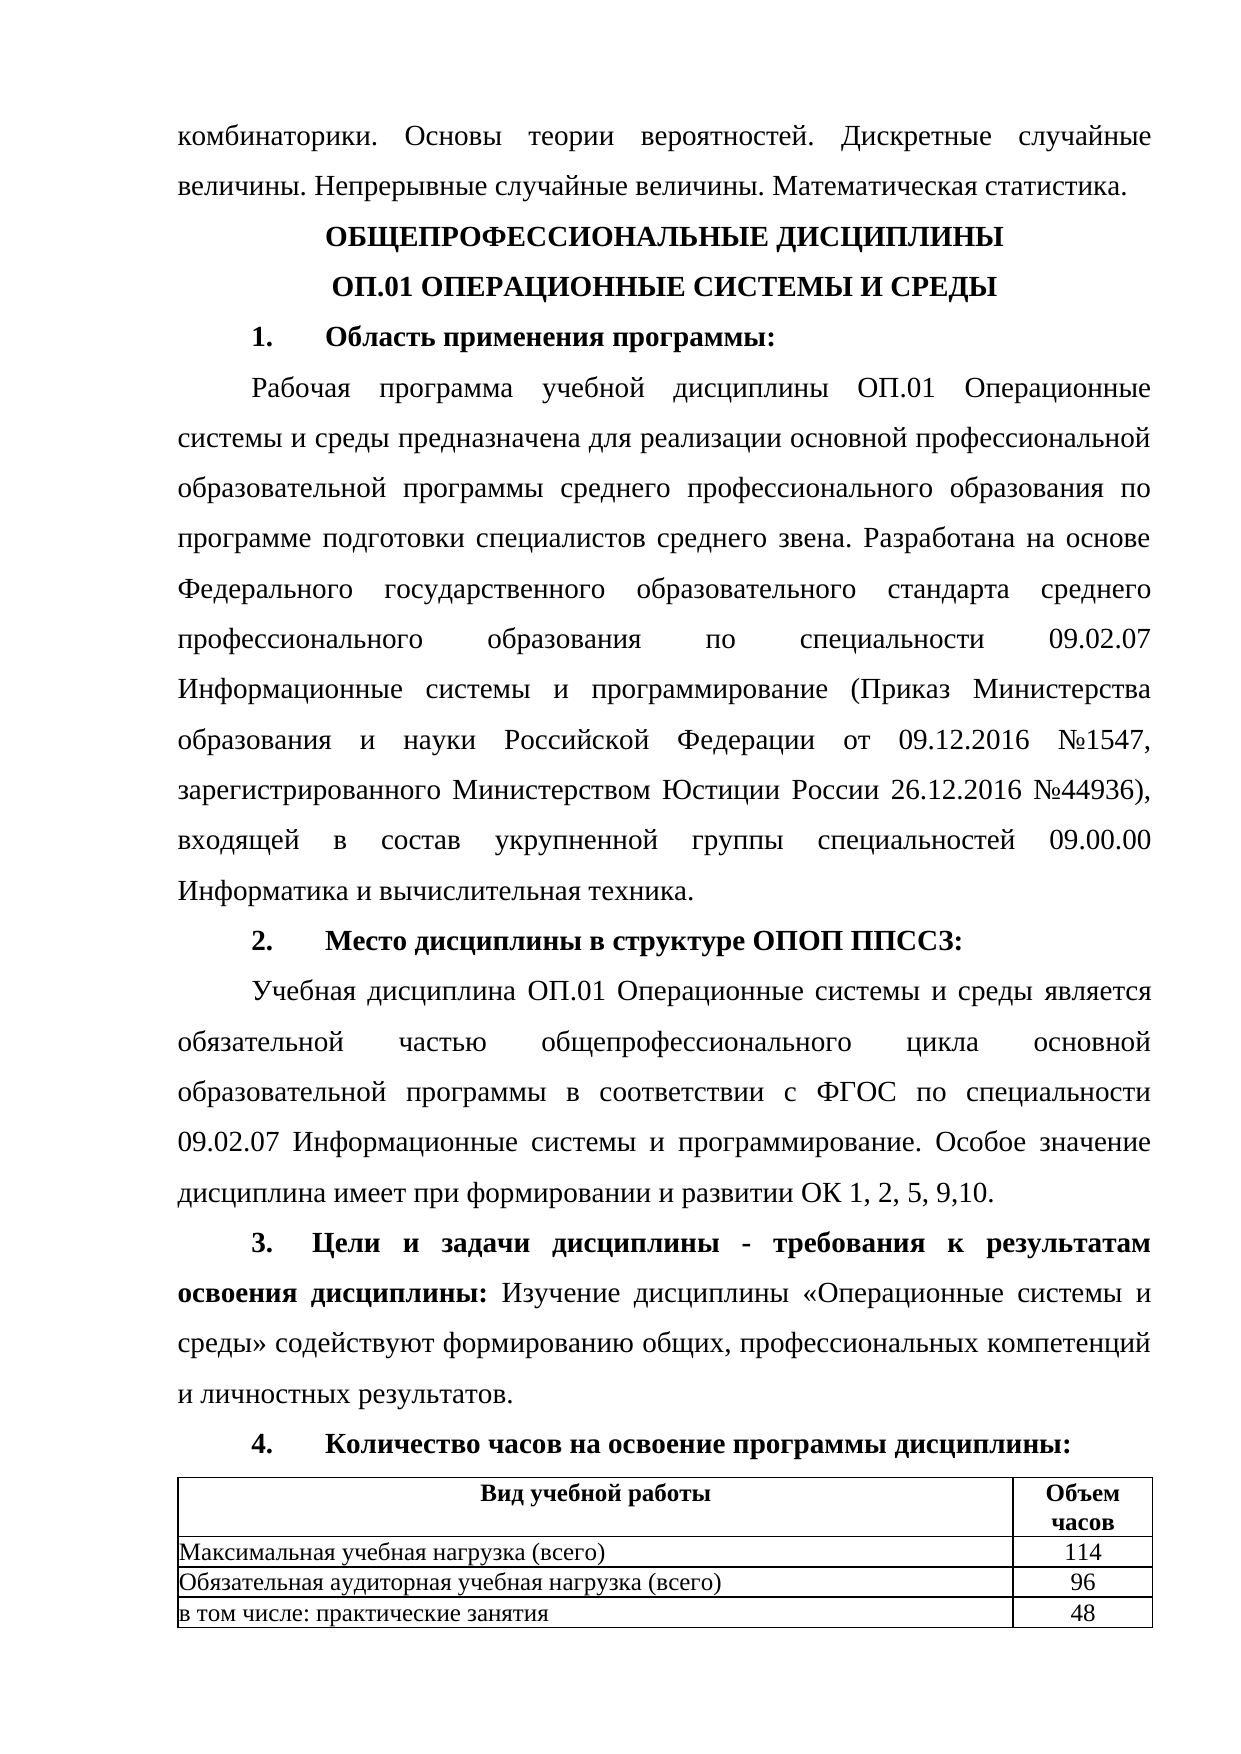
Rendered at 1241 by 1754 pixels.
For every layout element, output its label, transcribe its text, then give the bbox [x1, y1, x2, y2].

subtitle Место дисциплины в структуре ОПОП ППССЗ: [177, 923, 1152, 957]
table_cell Максимальная учебная нагрузка (всего) [179, 1537, 1012, 1566]
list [177, 118, 1152, 202]
subtitle Рабочая программа учебной дисциплины ОП.01 Операционные системы и среды предназначена для реализации основной профессиональной образовательной программы среднего профессионального образования по программе подготовки специалистов среднего звена. Разработана на основе Федерального государственного образовательного стандарта среднего профессионального образования по специальности 09.02.07 Информационные системы и программирование (Приказ Министерства образования и науки Российской Федерации от 09.12.2016 №1547, зарегистрированного Министерством Юстиции России 26.12.2016 №44936), входящей в состав укрупненной группы специальностей 09.00.00 Информатика и вычислительная техника. [177, 370, 1152, 906]
table_cell в том числе: практические занятия [179, 1598, 1012, 1627]
table_cell 48 [1014, 1598, 1152, 1627]
subtitle Цели и задачи дисциплины - требования к результатам освоения дисциплины: Изучение дисциплины «Операционные системы и среды» содействуют формированию общих, профессиональных компетенций и личностных результатов. [177, 1225, 1152, 1409]
subtitle Количество часов на освоение программы дисциплины: [177, 1426, 1152, 1460]
table_header Вид учебной работы [179, 1478, 1012, 1536]
subtitle ОП.01 ОПЕРАЦИОННЫЕ СИСТЕМЫ И СРЕДЫ [177, 269, 1152, 303]
subtitle Область применения программы: [177, 319, 1152, 353]
text Учебная дисциплина ОП.01 Операционные системы и среды является обязательной частью общепрофессионального цикла основной образовательной программы в соответствии с ФГОС по специальности 09.02.07 Информационные системы и программирование. Особое значение дисциплина имеет при формировании и развитии ОК 1, 2, 5, 9,10. [177, 973, 1152, 1208]
table_cell Обязательная аудиторная учебная нагрузка (всего) [179, 1568, 1012, 1596]
list ОБЩЕПРОФЕССИОНАЛЬНЫЕ ДИСЦИПЛИНЫ [177, 219, 1152, 252]
table_cell 96 [1014, 1568, 1152, 1596]
table_header Объем часов [1014, 1478, 1152, 1536]
table_cell 114 [1014, 1537, 1152, 1566]
